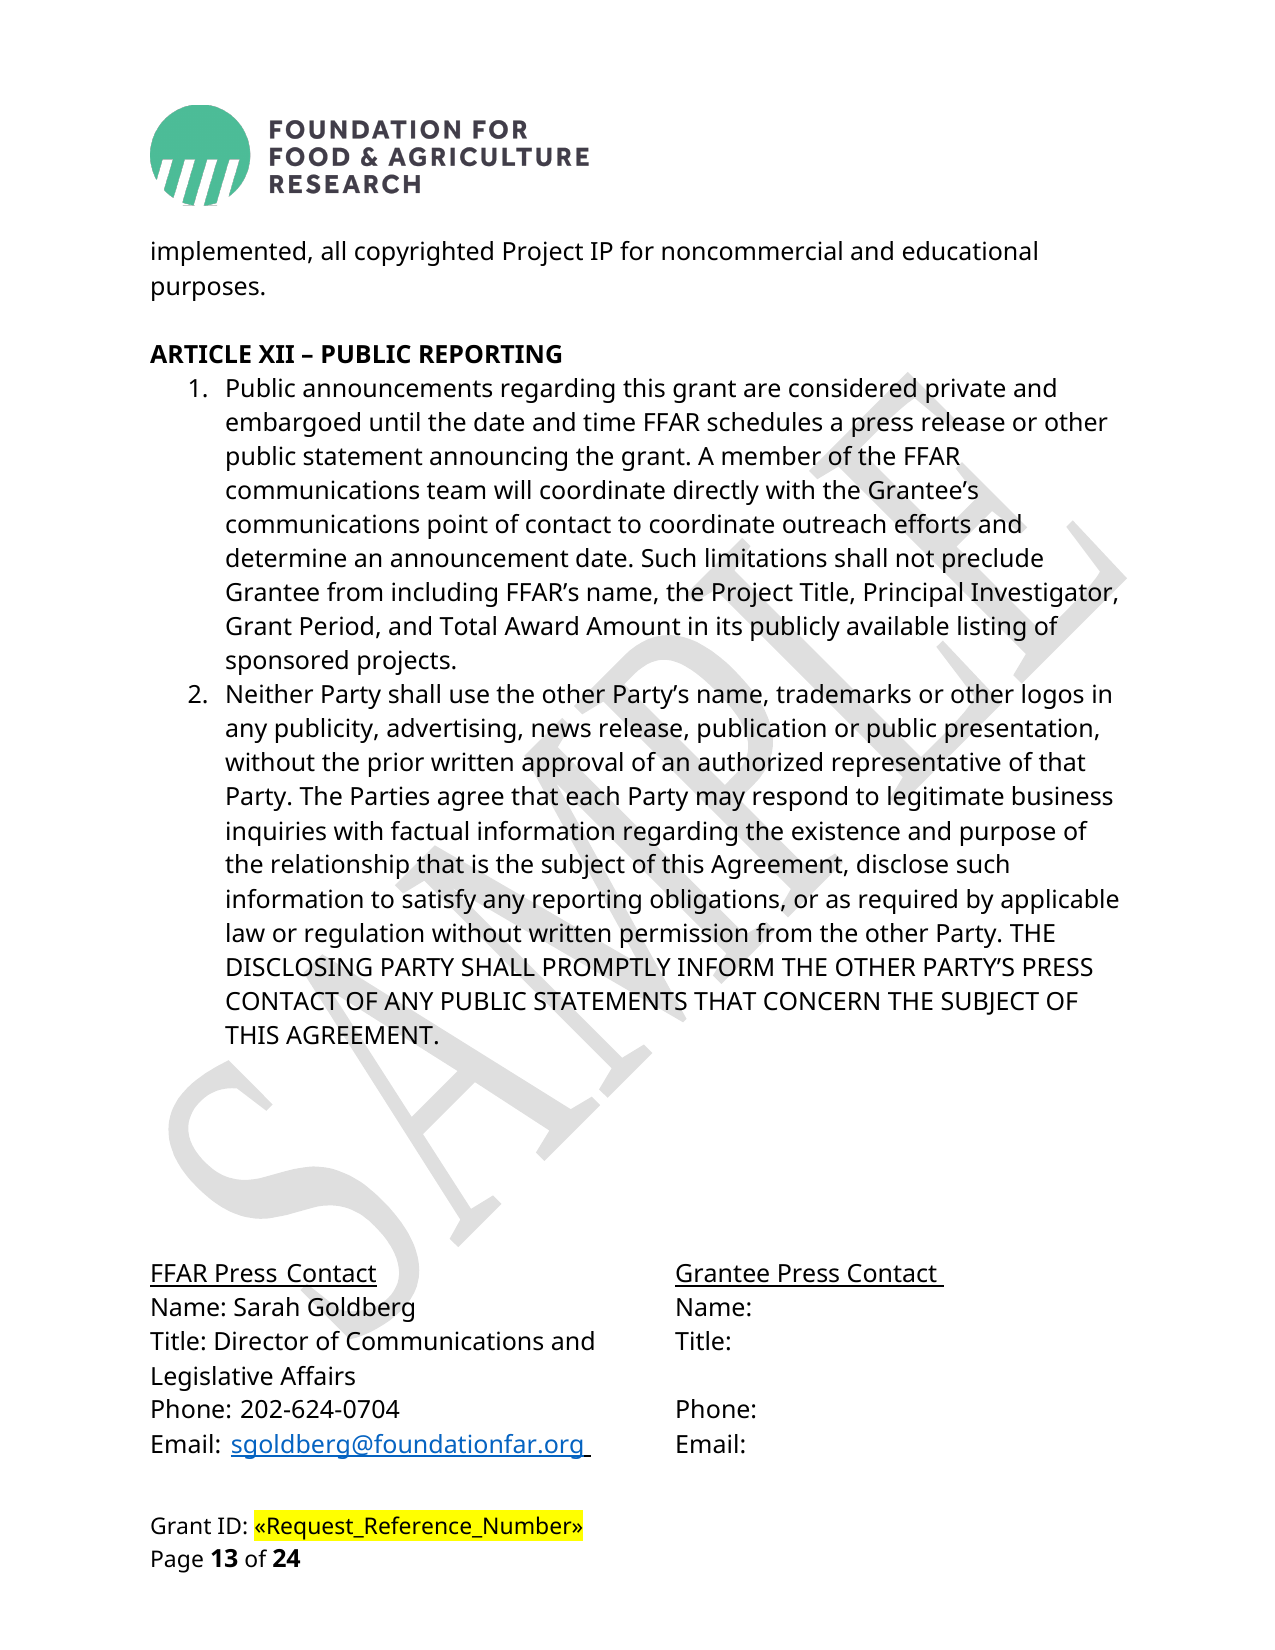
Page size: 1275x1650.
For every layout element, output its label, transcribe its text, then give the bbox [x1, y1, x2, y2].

text Email: [675, 1426, 1125, 1460]
text Name: Sarah Goldberg [150, 1290, 600, 1324]
text Phone: 202-624-0704 [150, 1392, 600, 1426]
text Email: sgoldberg@foundationfar.org [150, 1426, 600, 1460]
text Title: Director of Communications and Legislative Affairs [150, 1324, 600, 1392]
text Phone: [675, 1392, 1125, 1426]
text Title: [675, 1324, 1125, 1358]
text FFAR Press Contact [150, 1256, 600, 1290]
text Name: [675, 1290, 1125, 1324]
picture [150, 105, 589, 206]
list Public announcements regarding this grant are considered private and embargoed until the date and time FFAR schedules a press release or other public statement announcing the grant. A member of the FFAR communications team will coordinate directly with the Grantee’s communications point of contact to coordinate outreach efforts and determine an announcement date. Such limitations shall not preclude Grantee from including FFAR’s name, the Project Title, Principal Investigator, Grant Period, and Total Award Amount in its publicly available listing of sponsored projects. [187, 370, 1125, 677]
text ARTICLE XII – PUBLIC REPORTING [150, 336, 1125, 370]
list Neither Party shall use the other Party’s name, trademarks or other logos in any publicity, advertising, news release, publication or public presentation, without the prior written approval of an authorized representative of that Party. The Parties agree that each Party may respond to legitimate business inquiries with factual information regarding the existence and purpose of the relationship that is the subject of this Agreement, disclose such information to satisfy any reporting obligations, or as required by applicable law or regulation without written permission from the other Party. THE DISCLOSING PARTY SHALL PROMPTLY INFORM THE OTHER PARTY’S PRESS CONTACT OF ANY PUBLIC STATEMENTS THAT CONCERN THE SUBJECT OF THIS AGREEMENT. [187, 677, 1125, 1052]
text Grantee Press Contact [675, 1256, 1125, 1290]
